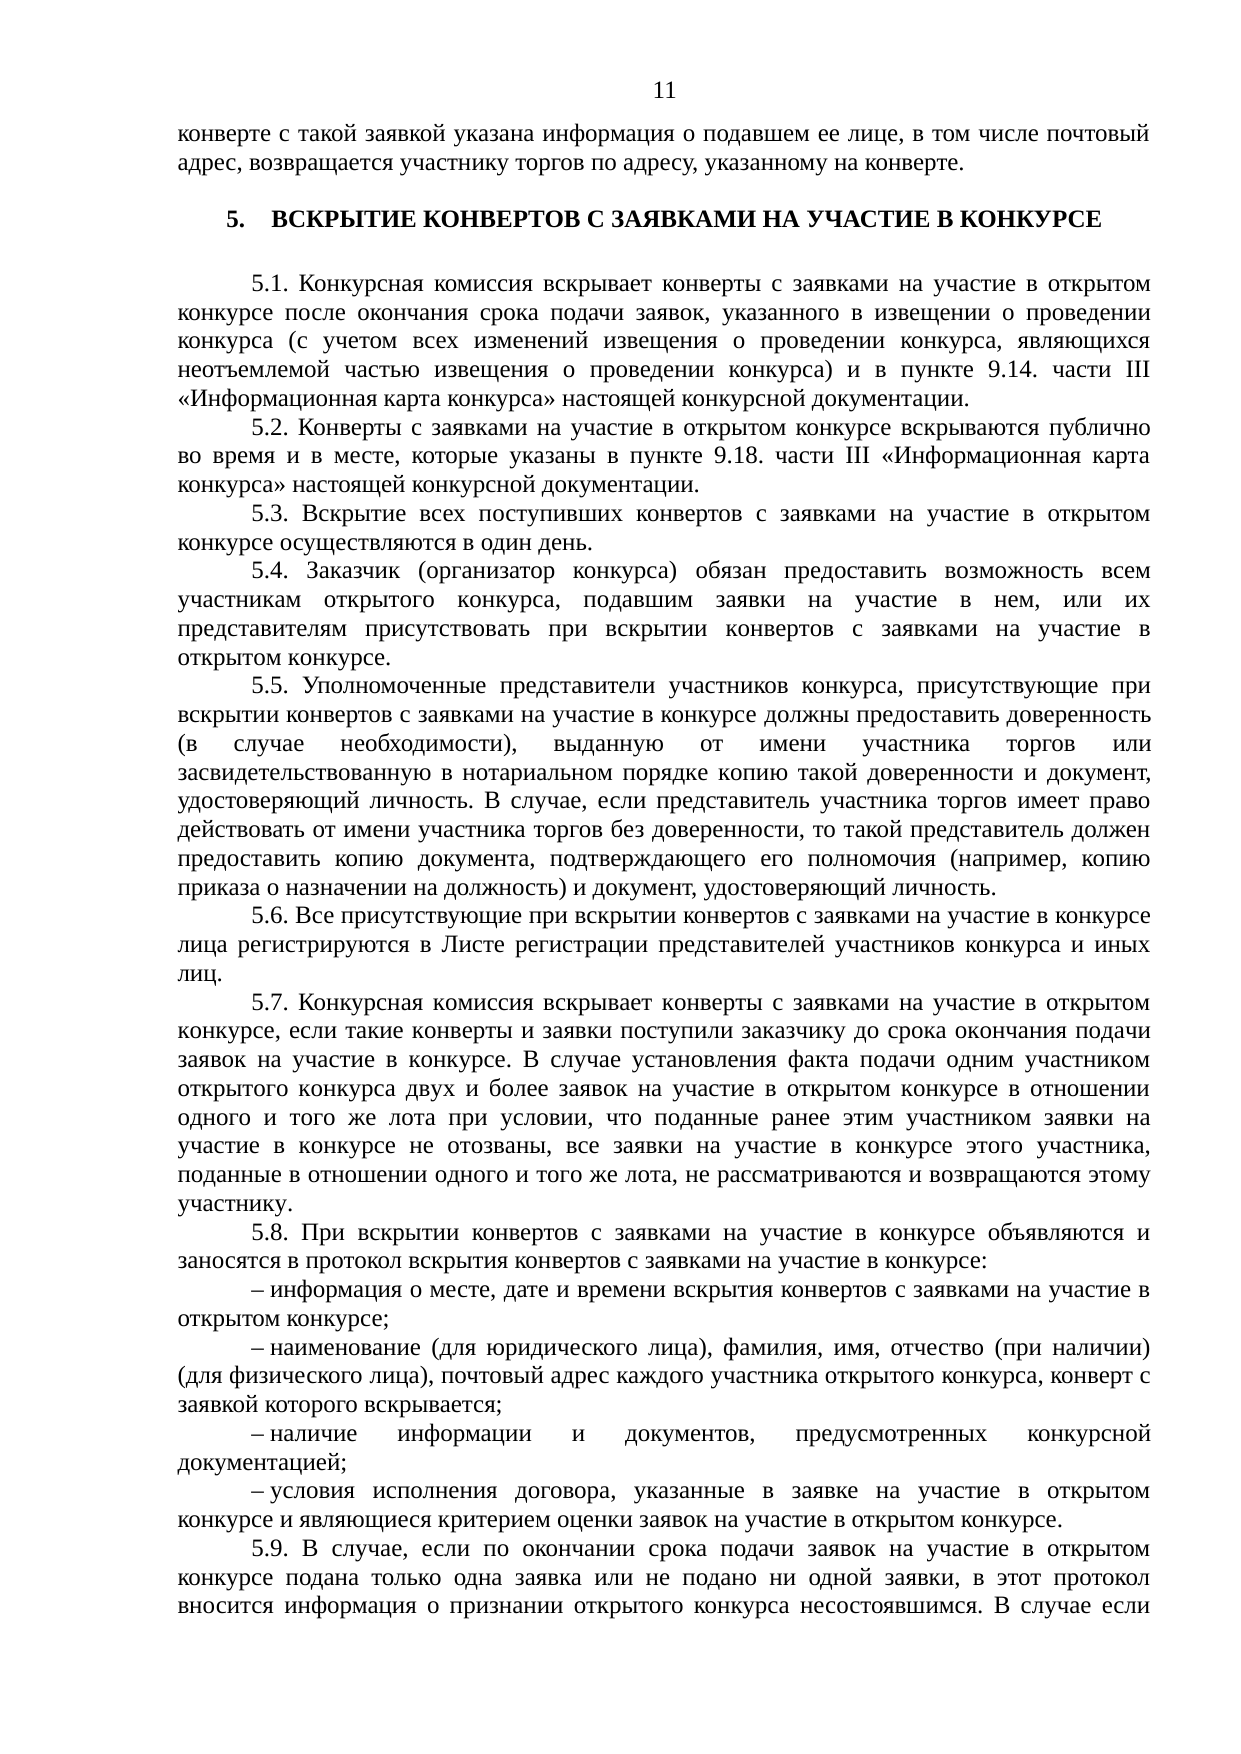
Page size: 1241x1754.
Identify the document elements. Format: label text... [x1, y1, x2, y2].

text 5.6. Все присутствующие при вскрытии конвертов с заявками на участие в конкурсе лица регистрируются в Листе регистрации представителей участников конкурса и иных лиц. [177, 901, 1152, 987]
text 5.4. Заказчик (организатор конкурса) обязан предоставить возможность всем участникам открытого конкурса, подавшим заявки на участие в нем, или их представителям присутствовать при вскрытии конвертов с заявками на участие в открытом конкурсе. [177, 556, 1152, 671]
text – наименование (для юридического лица), фамилия, имя, отчество (при наличии) (для физического лица), почтовый адрес каждого участника открытого конкурса, конверт с заявкой которого вскрывается; [177, 1332, 1152, 1418]
text 5.7. Конкурсная комиссия вскрывает конверты с заявками на участие в открытом конкурсе, если такие конверты и заявки поступили заказчику до срока окончания подачи заявок на участие в конкурсе. В случае установления факта подачи одним участником открытого конкурса двух и более заявок на участие в открытом конкурсе в отношении одного и того же лота при условии, что поданные ранее этим участником заявки на участие в конкурсе не отозваны, все заявки на участие в конкурсе этого участника, поданные в отношении одного и того же лота, не рассматриваются и возвращаются этому участнику. [177, 987, 1152, 1217]
subtitle ВСКРЫТИЕ КОНВЕРТОВ С ЗАЯВКАМИ НА УЧАСТИЕ В КОНКУРСЕ [177, 204, 1152, 233]
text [177, 118, 1152, 176]
text 5.1. Конкурсная комиссия вскрывает конверты с заявками на участие в открытом конкурсе после окончания срока подачи заявок, указанного в извещении о проведении конкурса (с учетом всех изменений извещения о проведении конкурса, являющихся неотъемлемой частью извещения о проведении конкурса) и в пункте 9.14. части III «Информационная карта конкурса» настоящей конкурсной документации. [177, 268, 1152, 412]
text – условия исполнения договора, указанные в заявке на участие в открытом конкурсе и являющиеся критерием оценки заявок на участие в открытом конкурсе. [177, 1476, 1152, 1533]
text – информация о месте, дате и времени вскрытия конвертов с заявками на участие в открытом конкурсе; [177, 1274, 1152, 1332]
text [177, 1533, 1152, 1619]
text 5.8. При вскрытии конвертов с заявками на участие в конкурсе объявляются и заносятся в протокол вскрытия конвертов с заявками на участие в конкурсе: [177, 1217, 1152, 1274]
text 5.5. Уполномоченные представители участников конкурса, присутствующие при вскрытии конвертов с заявками на участие в конкурсе должны предоставить доверенность (в случае необходимости), выданную от имени участника торгов или засвидетельствованную в нотариальном порядке копию такой доверенности и документ, удостоверяющий личность. В случае, если представитель участника торгов имеет право действовать от имени участника торгов без доверенности, то такой представитель должен предоставить копию документа, подтверждающего его полномочия (например, копию приказа о назначении на должность) и документ, удостоверяющий личность. [177, 671, 1152, 901]
text 5.3. Вскрытие всех поступивших конвертов с заявками на участие в открытом конкурсе осуществляются в один день. [177, 498, 1152, 556]
text 5.2. Конверты с заявками на участие в открытом конкурсе вскрываются публично во время и в месте, которые указаны в пункте 9.18. части III «Информационная карта конкурса» настоящей конкурсной документации. [177, 412, 1152, 498]
text – наличие информации и документов, предусмотренных конкурсной документацией; [177, 1418, 1152, 1476]
